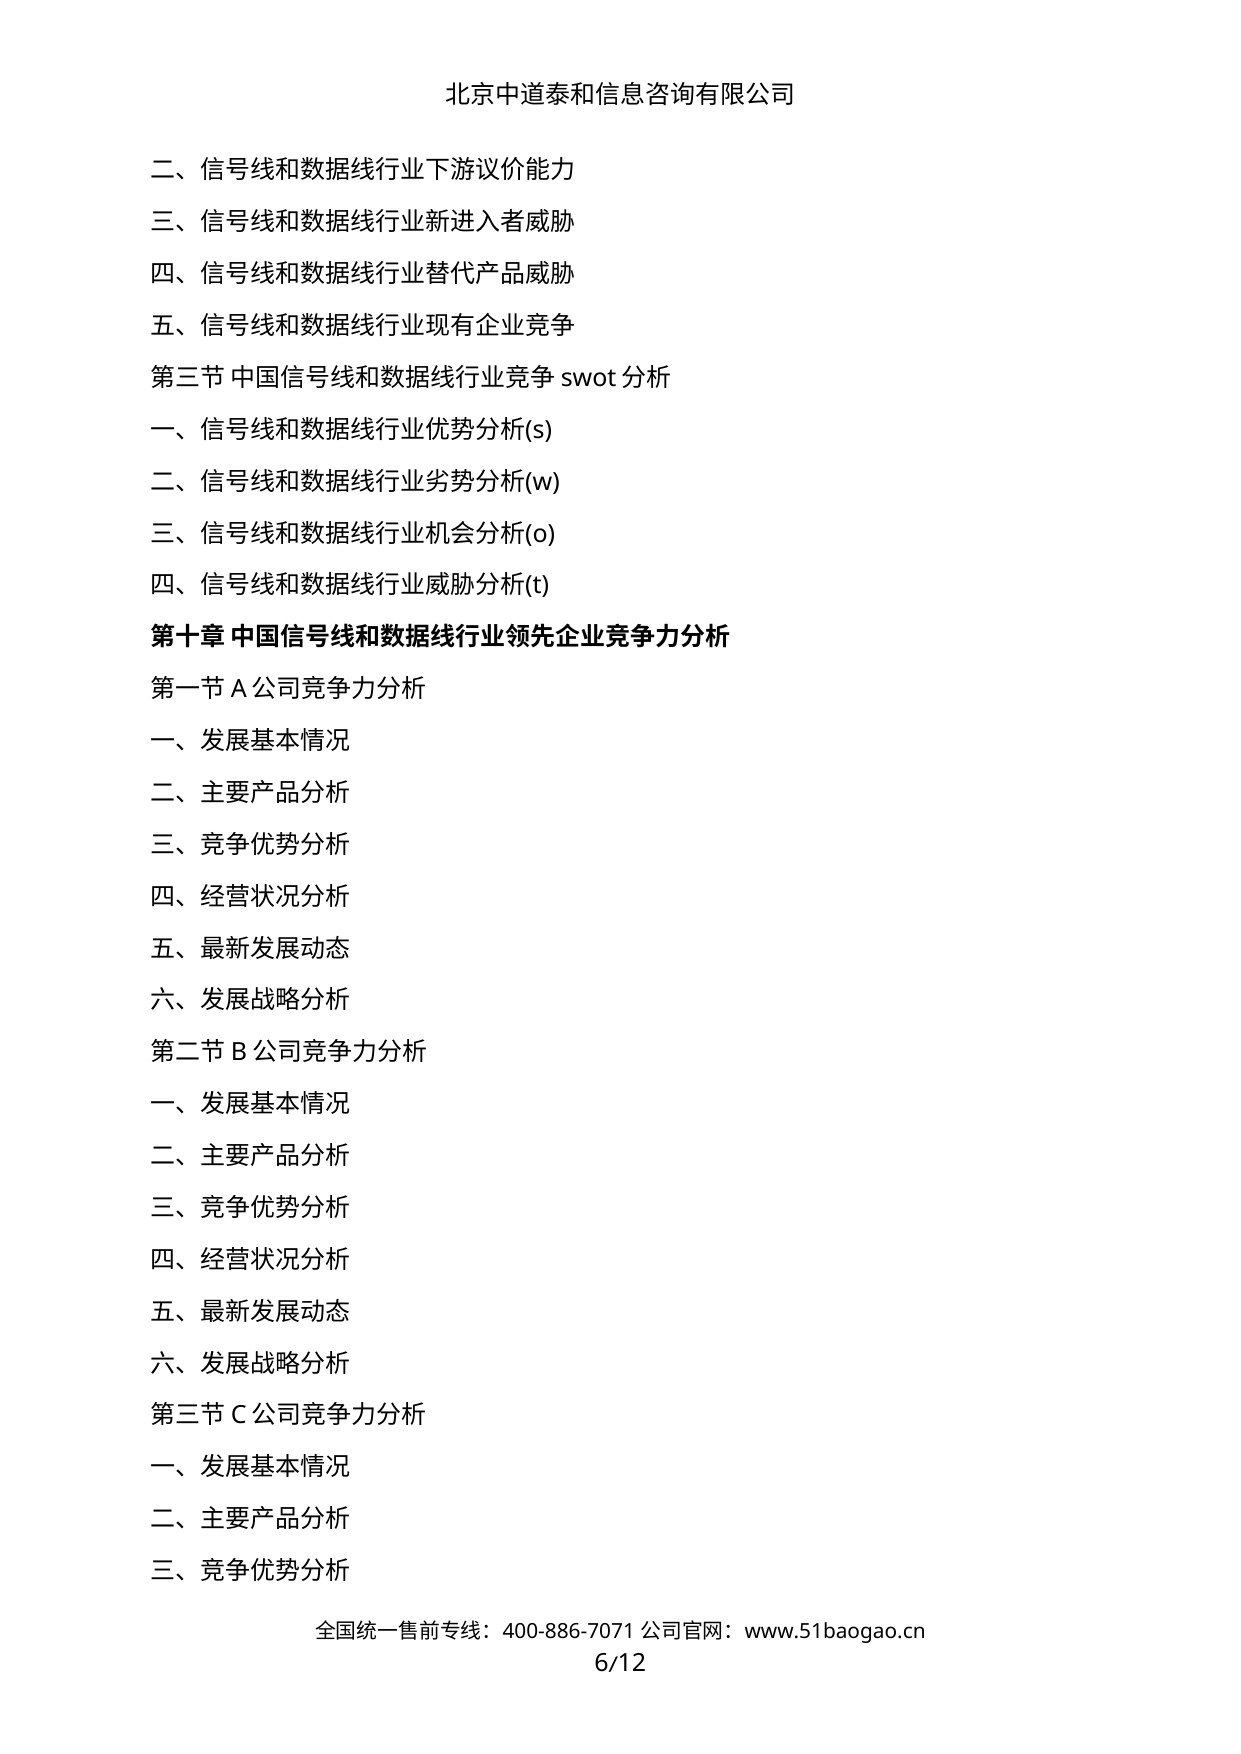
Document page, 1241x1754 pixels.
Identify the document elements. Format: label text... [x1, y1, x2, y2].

text 一、信号线和数据线行业优势分析(s) [150, 409, 1090, 446]
text 第一节 A公司竞争力分析 [150, 669, 1090, 705]
text 二、信号线和数据线行业下游议价能力 [150, 150, 1090, 186]
text 三、竞争优势分析 [150, 1187, 1090, 1224]
text 六、发展战略分析 [150, 980, 1090, 1016]
text 四、经营状况分析 [150, 876, 1090, 912]
text 二、主要产品分析 [150, 1499, 1090, 1535]
text 四、经营状况分析 [150, 1239, 1090, 1276]
text 四、信号线和数据线行业威胁分析(t) [150, 565, 1090, 601]
text 四、信号线和数据线行业替代产品威胁 [150, 254, 1090, 290]
text 三、信号线和数据线行业机会分析(o) [150, 513, 1090, 549]
text 二、主要产品分析 [150, 772, 1090, 809]
text 三、竞争优势分析 [150, 1551, 1090, 1587]
text 二、信号线和数据线行业劣势分析(w) [150, 461, 1090, 497]
text 一、发展基本情况 [150, 1447, 1090, 1483]
text 第十章 中国信号线和数据线行业领先企业竞争力分析 [150, 617, 1090, 653]
text 二、主要产品分析 [150, 1136, 1090, 1172]
text 三、竞争优势分析 [150, 824, 1090, 861]
text 六、发展战略分析 [150, 1343, 1090, 1379]
text 五、信号线和数据线行业现有企业竞争 [150, 306, 1090, 342]
text 五、最新发展动态 [150, 1291, 1090, 1327]
text 五、最新发展动态 [150, 928, 1090, 964]
text 第三节 C公司竞争力分析 [150, 1395, 1090, 1431]
text 第二节 B公司竞争力分析 [150, 1032, 1090, 1068]
text 一、发展基本情况 [150, 1084, 1090, 1120]
text 三、信号线和数据线行业新进入者威胁 [150, 202, 1090, 238]
text 一、发展基本情况 [150, 721, 1090, 757]
text 第三节 中国信号线和数据线行业竞争swot分析 [150, 357, 1090, 394]
